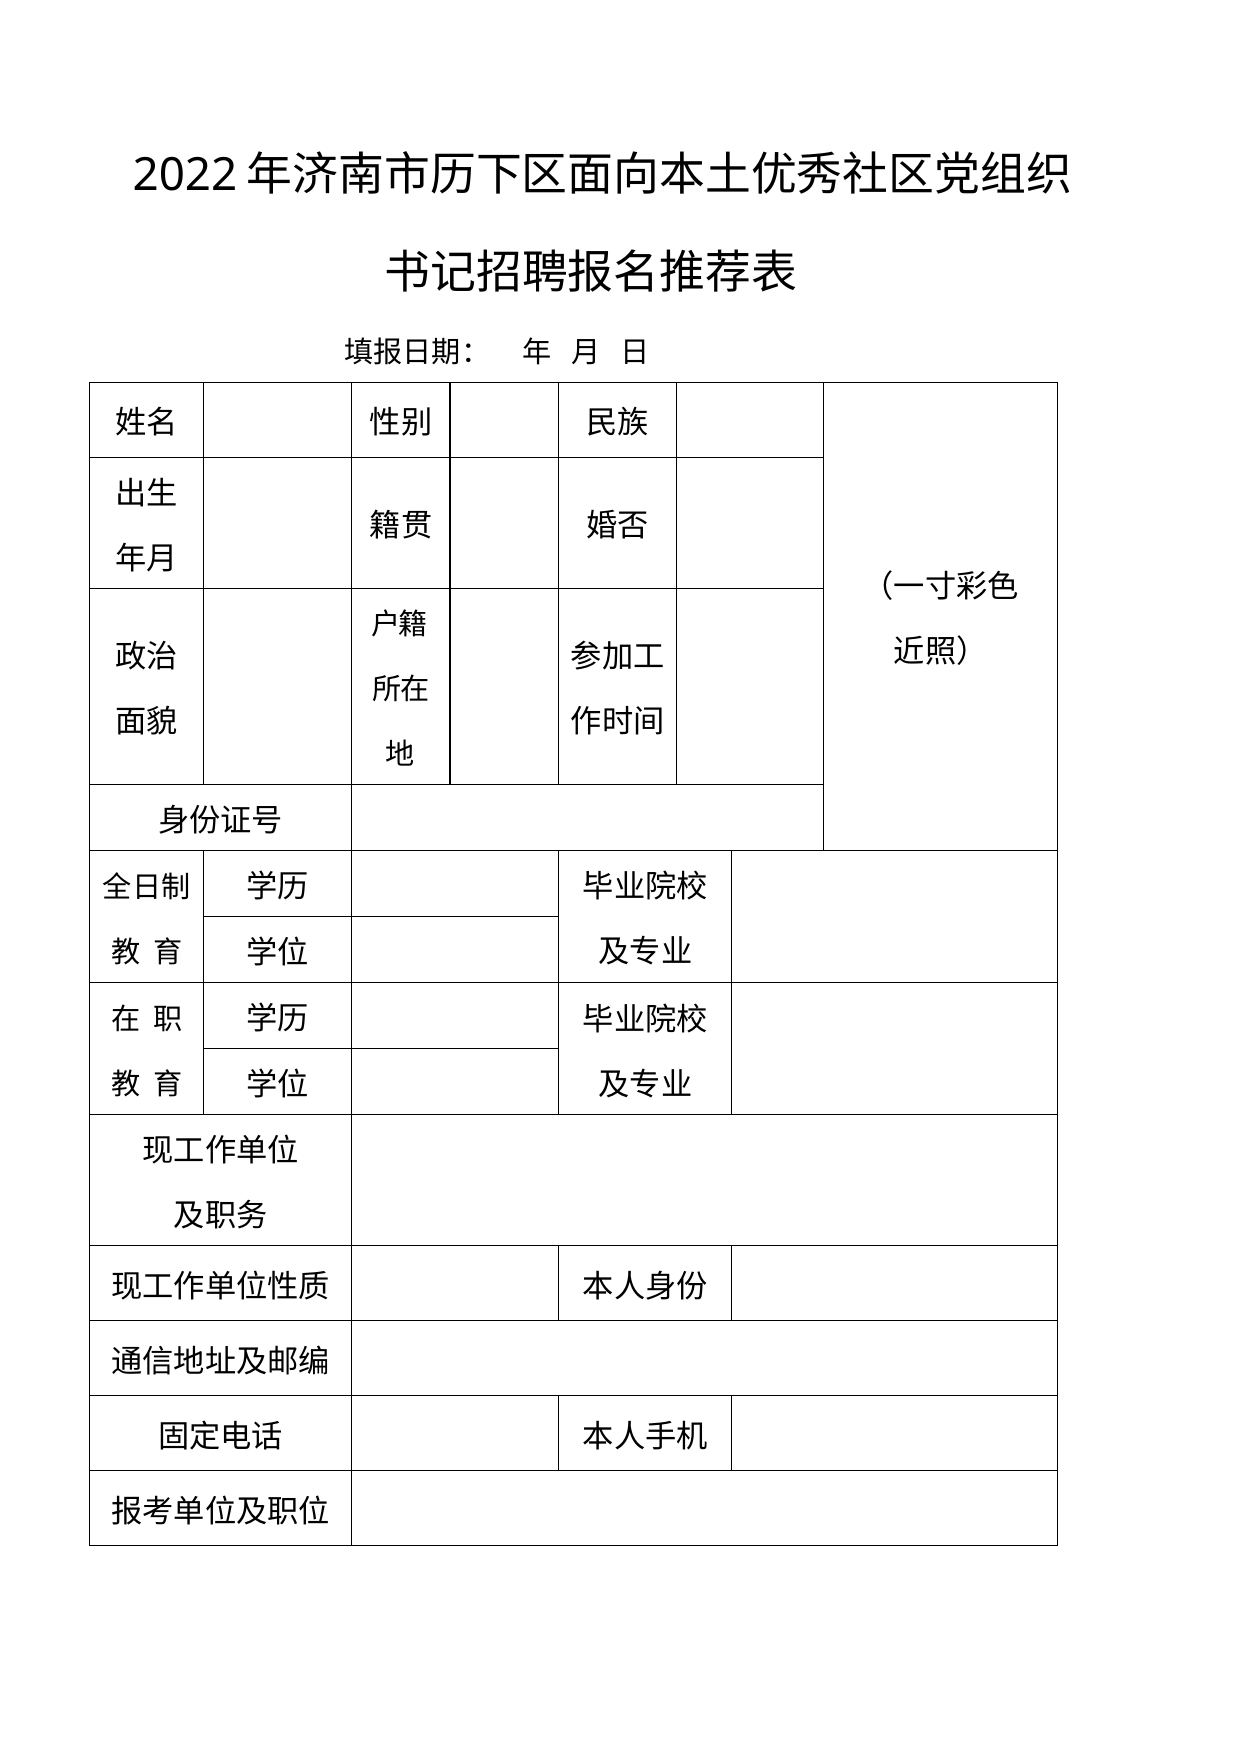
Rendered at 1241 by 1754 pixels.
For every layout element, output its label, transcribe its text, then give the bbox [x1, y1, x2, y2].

table_cell [352, 983, 558, 1048]
table_header [204, 383, 351, 457]
table_cell 出生 年月 [90, 458, 203, 588]
table_cell 籍贯 [352, 458, 449, 588]
table_header 性别 [352, 383, 449, 457]
table_header （一寸彩色 近照） [824, 383, 1057, 850]
table_cell 毕业院校及专业 [559, 983, 731, 1114]
table_cell 现工作单位 及职务 [90, 1115, 351, 1245]
text 填报日期： 年 月 日 [100, 317, 1081, 382]
table_cell [451, 589, 558, 784]
table_header 民族 [559, 383, 676, 457]
table_cell [732, 1246, 1057, 1320]
table_cell 政治 面貌 [90, 589, 203, 784]
table_cell 婚否 [559, 458, 676, 588]
text 2022年济南市历下区面向本土优秀社区党组织书记招聘报名推荐表 [100, 122, 1081, 317]
table_cell 学历 [204, 851, 351, 916]
table_cell 学位 [204, 1049, 351, 1114]
table_cell [352, 1321, 1057, 1395]
table_cell [352, 1396, 558, 1470]
table_cell 户籍 所在地 [352, 589, 449, 784]
table_cell 报考单位及职位 [90, 1471, 351, 1545]
table_cell [677, 458, 823, 588]
table_header 姓名 [90, 383, 203, 457]
table_cell 在 职 教 育 [90, 983, 203, 1114]
table_cell [352, 851, 558, 916]
table_cell 通信地址及邮编 [90, 1321, 351, 1395]
table_cell [352, 917, 558, 982]
table_cell [204, 458, 351, 588]
table_cell [677, 589, 823, 784]
table_cell [352, 785, 823, 850]
table_cell 学历 [204, 983, 351, 1048]
table_cell 参加工作时间 [559, 589, 676, 784]
table_cell 全日制 教 育 [90, 851, 203, 982]
table_cell [732, 983, 1057, 1114]
table_header [677, 383, 823, 457]
table_cell [352, 1471, 1057, 1545]
table_cell 学位 [204, 917, 351, 982]
table_cell 毕业院校及专业 [559, 851, 731, 982]
table_cell 本人身份 [559, 1246, 731, 1320]
table_cell [732, 1396, 1057, 1470]
table_cell 身份证号 [90, 785, 351, 850]
table_header [451, 383, 558, 457]
table_cell [204, 589, 351, 784]
table_cell 现工作单位性质 [90, 1246, 351, 1320]
table_cell [352, 1115, 1057, 1245]
table_cell [451, 458, 558, 588]
table_cell [352, 1049, 558, 1114]
table_cell [732, 851, 1057, 982]
table_cell [352, 1246, 558, 1320]
table_cell 本人手机 [559, 1396, 731, 1470]
table_cell 固定电话 [90, 1396, 351, 1470]
